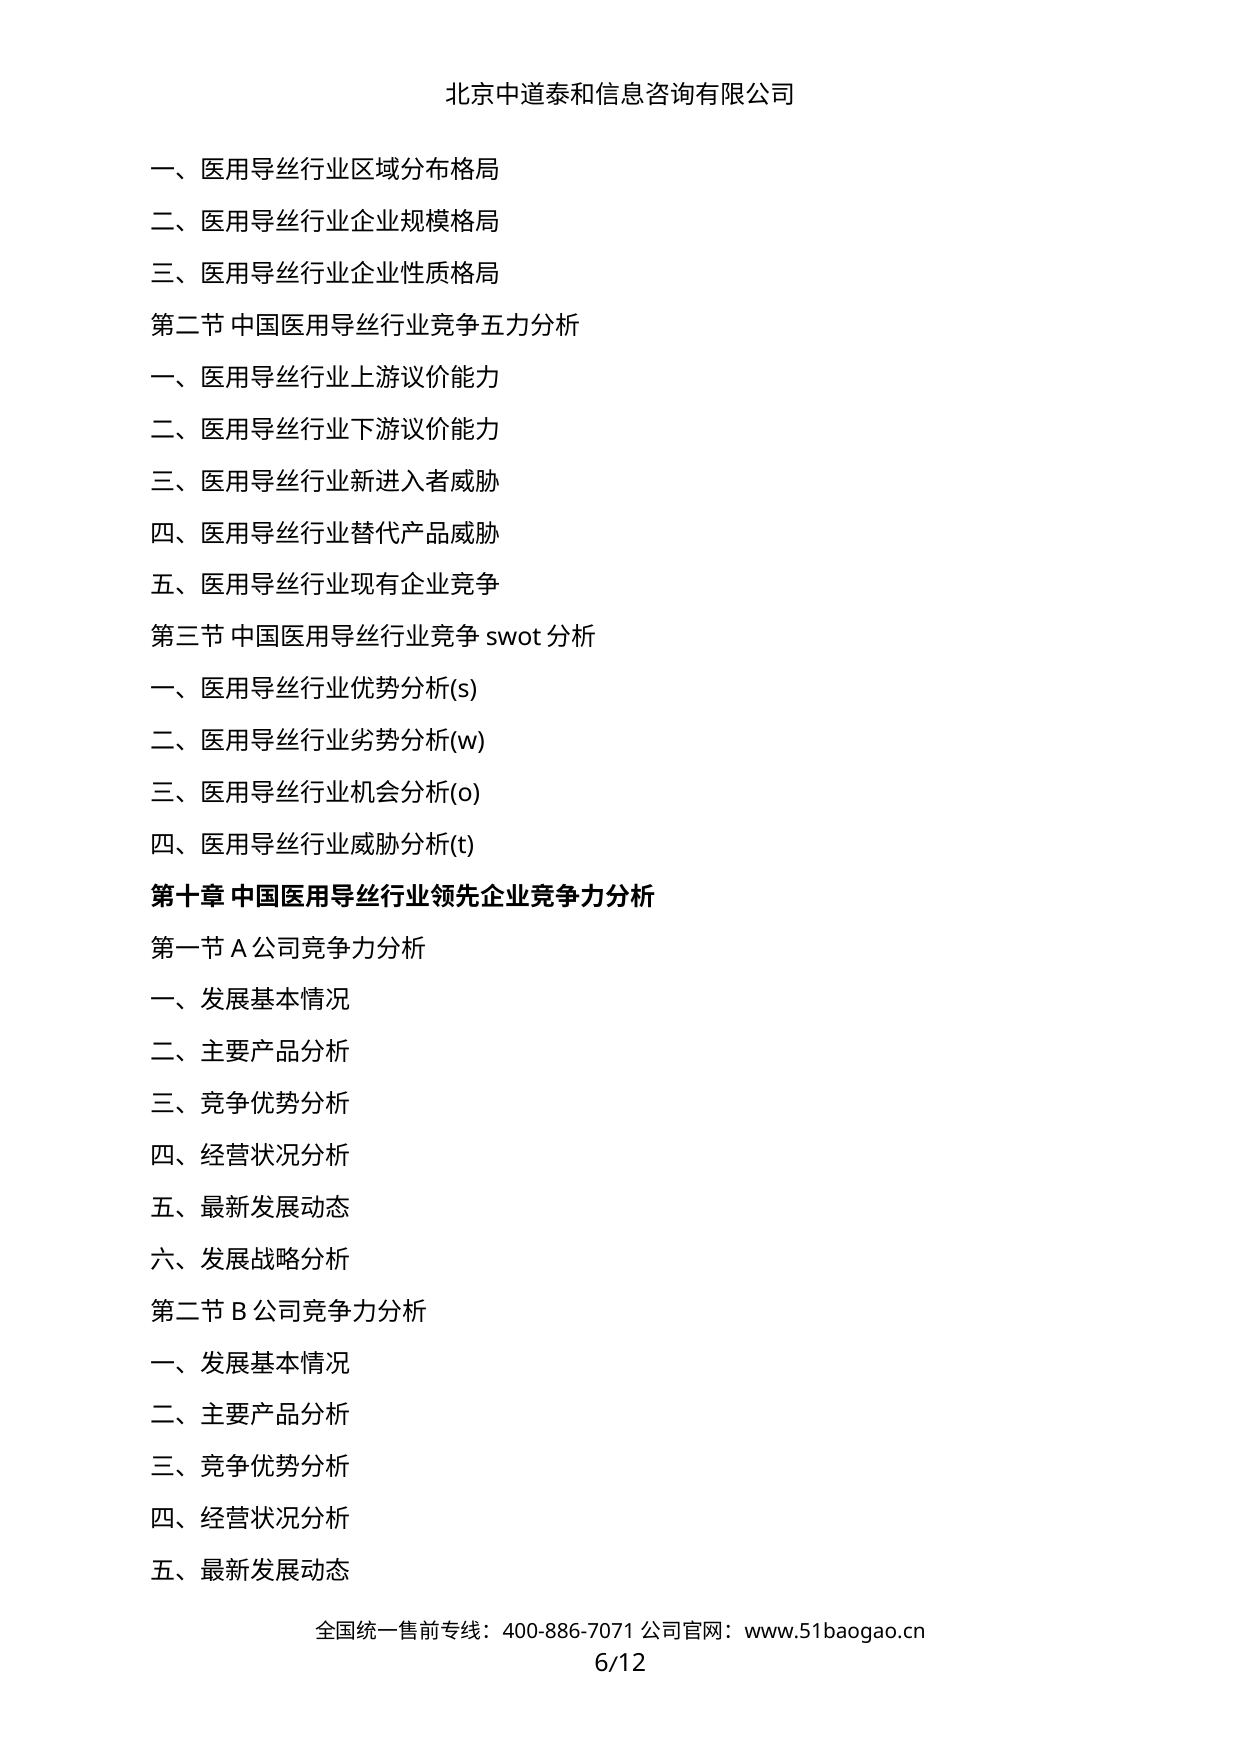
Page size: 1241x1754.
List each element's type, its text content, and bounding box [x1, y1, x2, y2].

text 第二节 中国医用导丝行业竞争五力分析 [150, 306, 1090, 342]
text 六、发展战略分析 [150, 1239, 1090, 1276]
text 四、经营状况分析 [150, 1136, 1090, 1172]
text 四、经营状况分析 [150, 1499, 1090, 1535]
text 五、最新发展动态 [150, 1187, 1090, 1224]
text 三、医用导丝行业新进入者威胁 [150, 461, 1090, 497]
text 三、医用导丝行业企业性质格局 [150, 254, 1090, 290]
text 第二节 B公司竞争力分析 [150, 1291, 1090, 1327]
text 三、竞争优势分析 [150, 1084, 1090, 1120]
text 二、医用导丝行业企业规模格局 [150, 202, 1090, 238]
text 一、医用导丝行业优势分析(s) [150, 669, 1090, 705]
text 三、竞争优势分析 [150, 1447, 1090, 1483]
text 第十章 中国医用导丝行业领先企业竞争力分析 [150, 876, 1090, 912]
text 二、医用导丝行业劣势分析(w) [150, 721, 1090, 757]
text 四、医用导丝行业替代产品威胁 [150, 513, 1090, 549]
text 三、医用导丝行业机会分析(o) [150, 772, 1090, 809]
text 二、主要产品分析 [150, 1032, 1090, 1068]
text 一、医用导丝行业区域分布格局 [150, 150, 1090, 186]
text 二、医用导丝行业下游议价能力 [150, 409, 1090, 446]
text 五、最新发展动态 [150, 1551, 1090, 1587]
text 一、发展基本情况 [150, 1343, 1090, 1379]
text 一、发展基本情况 [150, 980, 1090, 1016]
text 二、主要产品分析 [150, 1395, 1090, 1431]
text 第三节 中国医用导丝行业竞争swot分析 [150, 617, 1090, 653]
text 一、医用导丝行业上游议价能力 [150, 357, 1090, 394]
text 第一节 A公司竞争力分析 [150, 928, 1090, 964]
text 四、医用导丝行业威胁分析(t) [150, 824, 1090, 861]
text 五、医用导丝行业现有企业竞争 [150, 565, 1090, 601]
